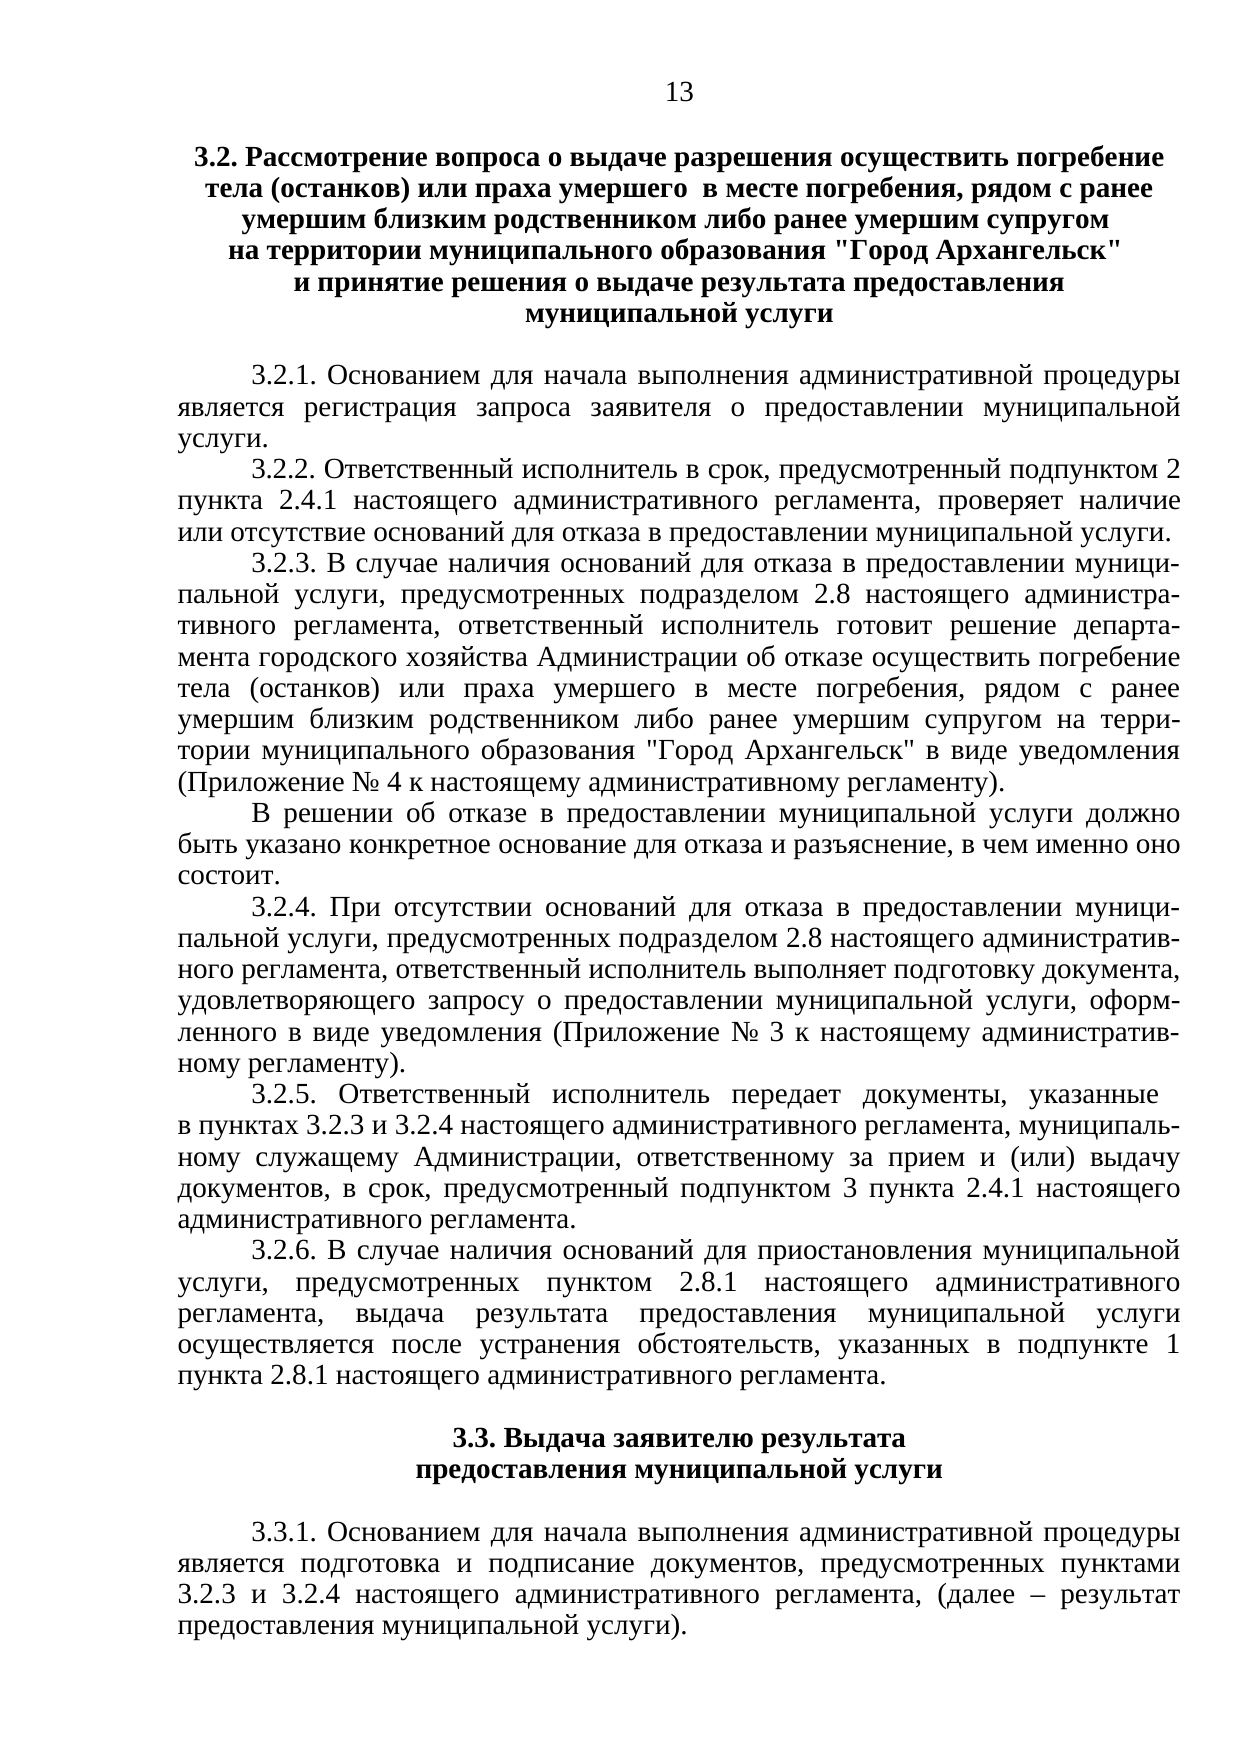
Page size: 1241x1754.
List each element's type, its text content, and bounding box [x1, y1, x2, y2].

text 3.3.1. Основанием для начала выполнения административной процедуры является подготовка и подписание документов, предусмотренных пунктами 3.2.3 и 3.2.4 настоящего административного регламента, (далее – результат предоставления муниципальной услуги). [177, 1516, 1181, 1641]
text муниципальной услуги [177, 297, 1181, 328]
text 3.2.1. Основанием для начала выполнения административной процедуры является регистрация запроса заявителя о предоставлении муниципальной услуги. [177, 360, 1181, 453]
text В решении об отказе в предоставлении муниципальной услуги должно быть указано конкретное основание для отказа и разъяснение, в чем именно оно состоит. [177, 797, 1181, 891]
text предоставления муниципальной услуги [177, 1453, 1181, 1485]
text 3.2.6. В случае наличия оснований для приостановления муниципальной услуги, предусмотренных пунктом 2.8.1 настоящего административного регламента, выдача результата предоставления муниципальной услуги осуществляется после устранения обстоятельств, указанных в подпункте 1 пункта 2.8.1 настоящего административного регламента. [177, 1235, 1181, 1391]
text 3.3. Выдача заявителю результата [177, 1422, 1181, 1453]
text 3.2. Рассмотрение вопроса о выдаче разрешения осуществить погребение тела (останков) или праха умершего в месте погребения, рядом с ранее умершим близким родственником либо ранее умершим супругом на территории муниципального образования "Город Архангельск" и принятие решения о выдаче результата предоставления [177, 141, 1181, 297]
text 3.2.3. В случае наличия оснований для отказа в предоставлении муници-пальной услуги, предусмотренных подразделом 2.8 настоящего администра-тивного регламента, ответственный исполнитель готовит решение департа-мента городского хозяйства Администрации об отказе осуществить погребение тела (останков) или праха умершего в месте погребения, рядом с ранее умершим близким родственником либо ранее умершим супругом на терри-тории муниципального образования "Город Архангельск" в виде уведомления (Приложение № 4 к настоящему административному регламенту). [177, 547, 1181, 797]
text 3.2.4. При отсутствии оснований для отказа в предоставлении муници-пальной услуги, предусмотренных подразделом 2.8 настоящего административ-ного регламента, ответственный исполнитель выполняет подготовку документа, удовлетворяющего запросу о предоставлении муниципальной услуги, оформ-ленного в виде уведомления (Приложение № 3 к настоящему административ-ному регламенту). [177, 891, 1181, 1078]
text 3.2.2. Ответственный исполнитель в срок, предусмотренный подпунктом 2 пункта 2.4.1 настоящего административного регламента, проверяет наличие или отсутствие оснований для отказа в предоставлении муниципальной услуги. [177, 453, 1181, 547]
text 3.2.5. Ответственный исполнитель передает документы, указанные в пунктах 3.2.3 и 3.2.4 настоящего административного регламента, муниципаль-ному служащему Администрации, ответственному за прием и (или) выдачу документов, в срок, предусмотренный подпунктом 3 пункта 2.4.1 настоящего административного регламента. [177, 1078, 1181, 1235]
